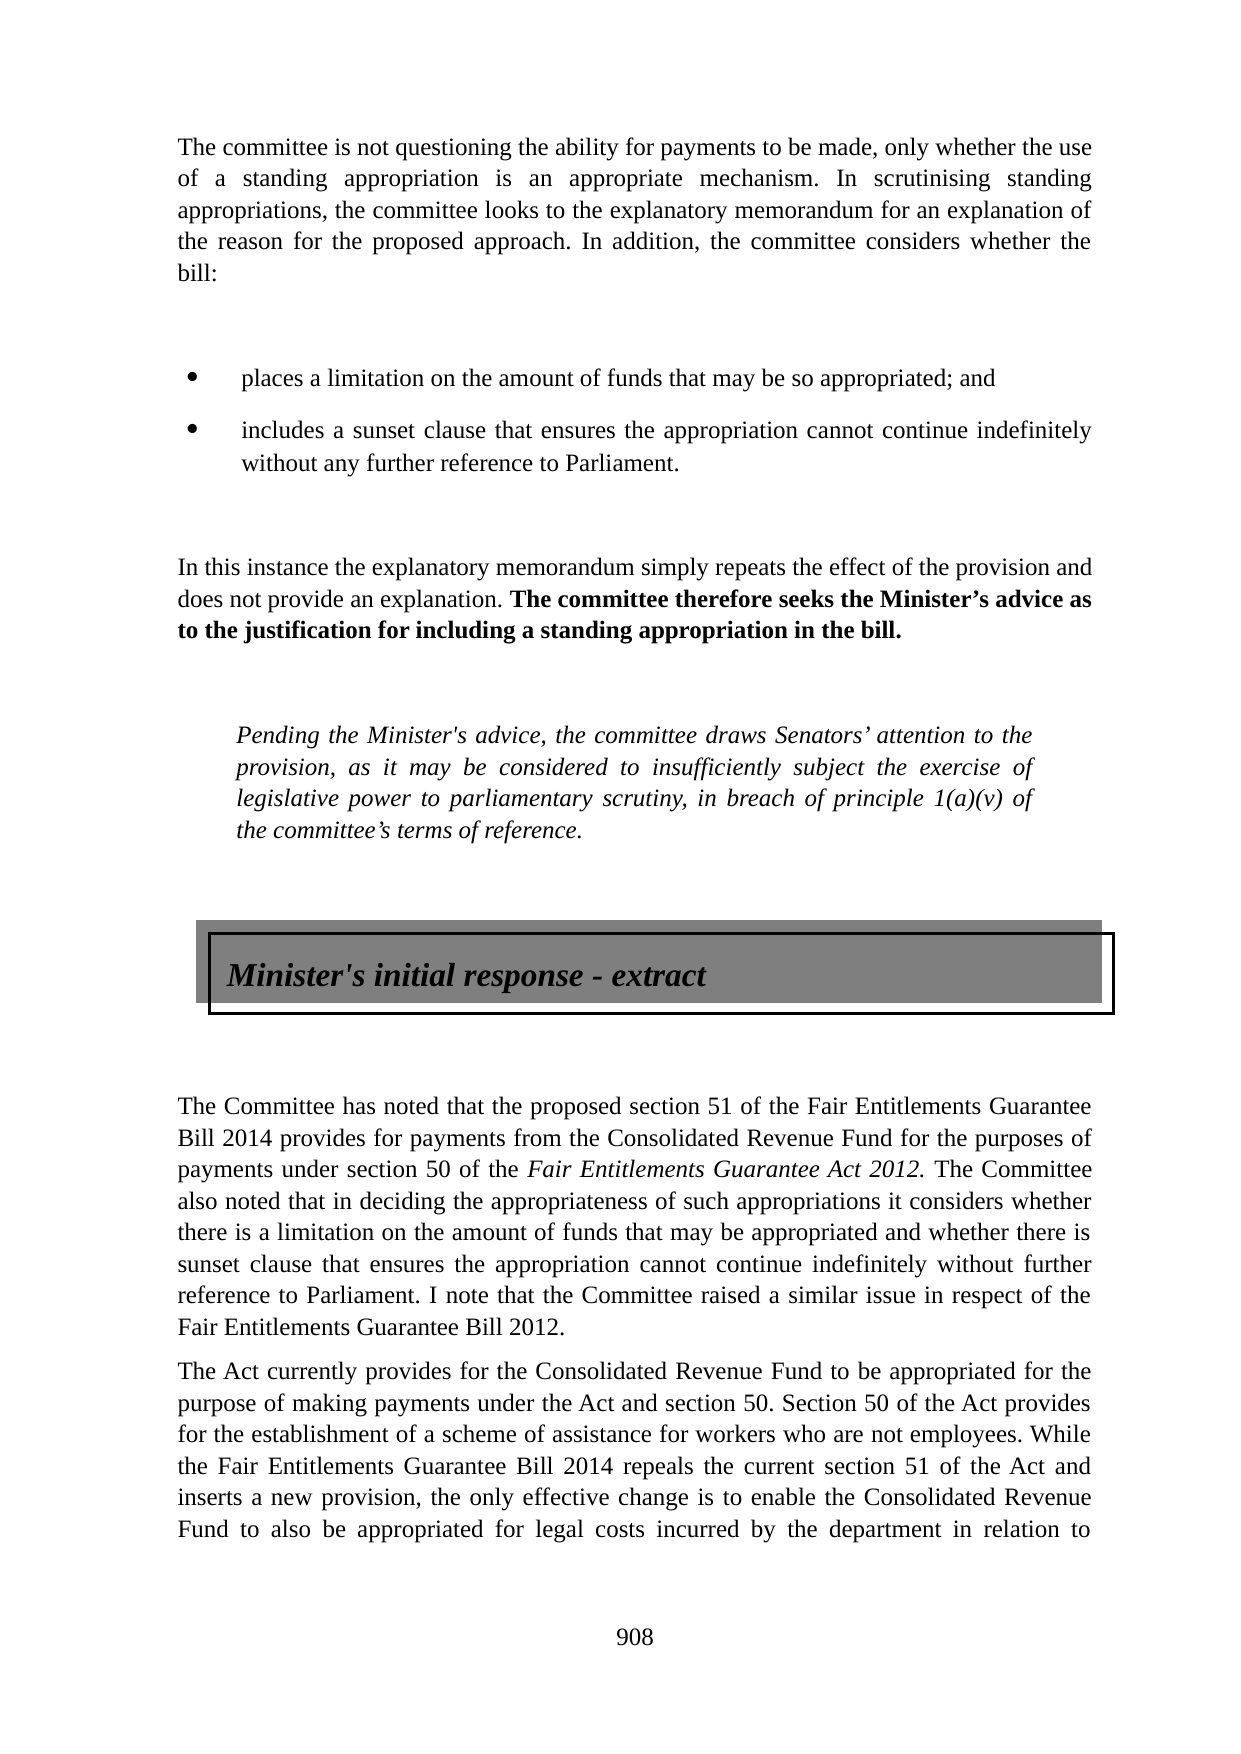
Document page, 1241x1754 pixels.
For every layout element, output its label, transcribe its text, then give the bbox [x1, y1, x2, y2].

list places a limitation on the amount of funds that may be so appropriated; and [188, 363, 1092, 392]
list includes a sunset clause that ensures the appropriation cannot continue indefinitely without any further reference to Parliament. [188, 416, 1092, 476]
text The committee is not questioning the ability for payments to be made, only whether the use of a standing appropriation is an appropriate mechanism. In scrutinising standing appropriations, the committee looks to the explanatory memorandum for an explanation of the reason for the proposed approach. In addition, the committee considers whether the bill: [177, 132, 1092, 287]
text Pending the Minister's advice, the committee draws Senators’ attention to the provision, as it may be considered to insufficiently subject the exercise of legislative power to parliamentary scrutiny, in breach of principle 1(a)(v) of the committee’s terms of reference. [236, 720, 1033, 844]
text The Committee has noted that the proposed section 51 of the Fair Entitlements Guarantee Bill 2014 provides for payments from the Consolidated Revenue Fund for the purposes of payments under section 50 of the Fair Entitlements Guarantee Act 2012. The Committee also noted that in deciding the appropriateness of such appropriations it considers whether there is a limitation on the amount of funds that may be appropriated and whether there is sunset clause that ensures the appropriation cannot continue indefinitely without further reference to Parliament. I note that the Committee raised a similar issue in respect of the Fair Entitlements Guarantee Bill 2012. [177, 1091, 1092, 1341]
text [177, 1356, 1092, 1543]
text In this instance the explanatory memorandum simply repeats the effect of the provision and does not provide an explanation. The committee therefore seeks the Minister’s advice as to the justification for including a standing appropriation in the bill. [177, 552, 1092, 644]
